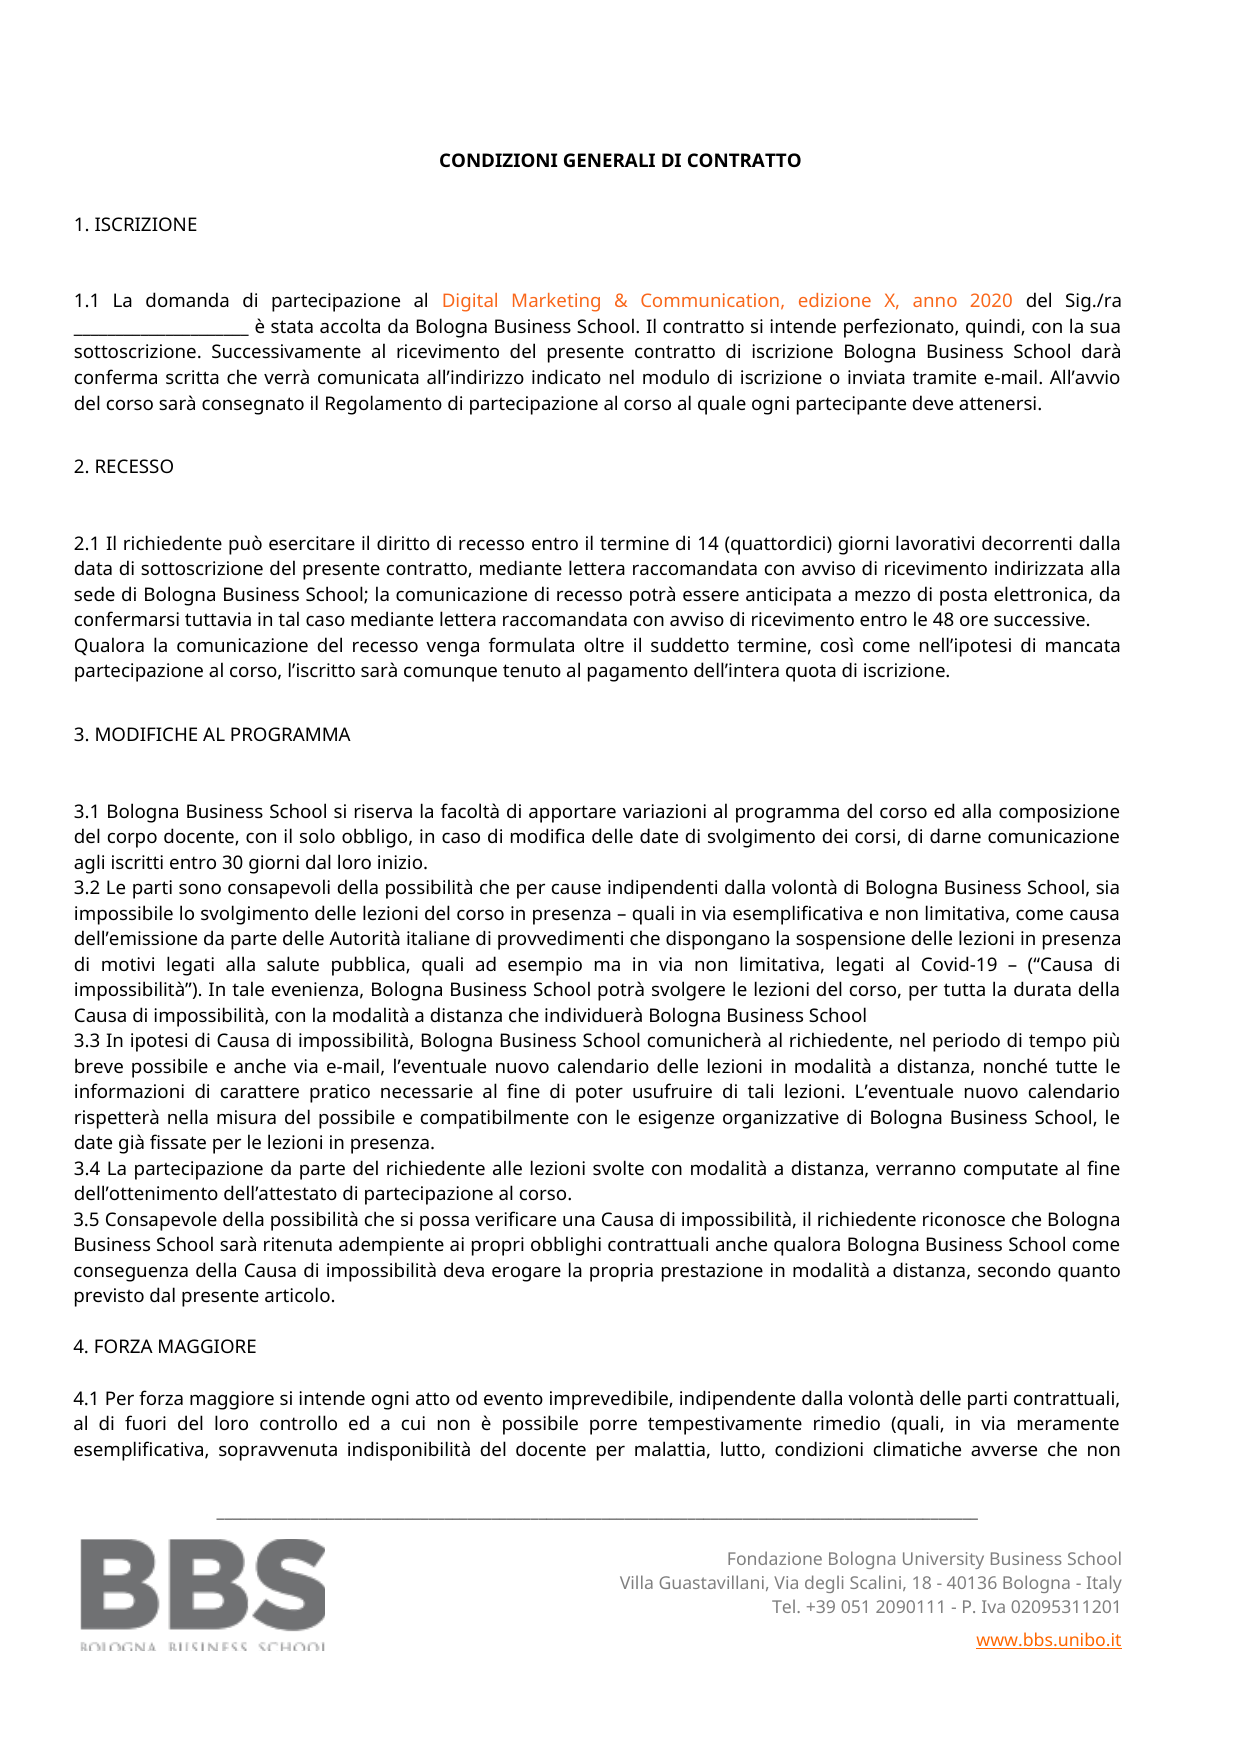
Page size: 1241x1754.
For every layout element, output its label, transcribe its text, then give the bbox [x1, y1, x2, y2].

text 3.2 Le parti sono consapevoli della possibilità che per cause indipendenti dalla volontà di Bologna Business School, sia impossibile lo svolgimento delle lezioni del corso in presenza – quali in via esemplificativa e non limitativa, come causa dell’emissione da parte delle Autorità italiane di provvedimenti che dispongano la sospensione delle lezioni in presenza di motivi legati alla salute pubblica, quali ad esempio ma in via non limitativa, legati al Covid-19 – (“Causa di impossibilità”). In tale evenienza, Bologna Business School potrà svolgere le lezioni del corso, per tutta la durata della Causa di impossibilità, con la modalità a distanza che individuerà Bologna Business School [74, 874, 1122, 1028]
text CONDIZIONI GENERALI DI CONTRATTO [118, 148, 1122, 173]
text Qualora la comunicazione del recesso venga formulata oltre il suddetto termine, così come nell’ipotesi di mancata partecipazione al corso, l’iscritto sarà comunque tenuto al pagamento dell’intera quota di iscrizione. [74, 632, 1122, 683]
text 3.5 Consapevole della possibilità che si possa verificare una Causa di impossibilità, il richiedente riconosce che Bologna Business School sarà ritenuta adempiente ai propri obblighi contrattuali anche qualora Bologna Business School come conseguenza della Causa di impossibilità deva erogare la propria prestazione in modalità a distanza, secondo quanto previsto dal presente articolo. [73, 1206, 1122, 1308]
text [73, 1385, 1122, 1461]
text 3. MODIFICHE AL PROGRAMMA [74, 721, 1122, 747]
text 2.1 Il richiedente può esercitare il diritto di recesso entro il termine di 14 (quattordici) giorni lavorativi decorrenti dalla data di sottoscrizione del presente contratto, mediante lettera raccomandata con avviso di ricevimento indirizzata alla sede di Bologna Business School; la comunicazione di recesso potrà essere anticipata a mezzo di posta elettronica, da confermarsi tuttavia in tal caso mediante lettera raccomandata con avviso di ricevimento entro le 48 ore successive. [74, 530, 1122, 632]
text 1. ISCRIZIONE [74, 211, 1122, 237]
text 3.4 La partecipazione da parte del richiedente alle lezioni svolte con modalità a distanza, verranno computate al fine dell’ottenimento dell’attestato di partecipazione al corso. [74, 1155, 1122, 1206]
text 1.1 La domanda di partecipazione al Digital Marketing & Communication, edizione X, anno 2020 del Sig./ra è stata accolta da Bologna Business School. Il contratto si intende perfezionato, quindi, con la sua sottoscrizione. Successivamente al ricevimento del presente contratto di iscrizione Bologna Business School darà conferma scritta che verrà comunicata all’indirizzo indicato nel modulo di iscrizione o inviata tramite e-mail. All’avvio del corso sarà consegnato il Regolamento di partecipazione al corso al quale ogni partecipante deve attenersi. [74, 288, 1122, 415]
text 4. FORZA MAGGIORE [73, 1334, 1122, 1359]
text 2. RECESSO [74, 454, 1122, 479]
text 3.3 In ipotesi di Causa di impossibilità, Bologna Business School comunicherà al richiedente, nel periodo di tempo più breve possibile e anche via e-mail, l’eventuale nuovo calendario delle lezioni in modalità a distanza, nonché tutte le informazioni di carattere pratico necessarie al fine di poter usufruire di tali lezioni. L’eventuale nuovo calendario rispetterà nella misura del possibile e compatibilmente con le esigenze organizzative di Bologna Business School, le date già fissate per le lezioni in presenza. [74, 1028, 1122, 1155]
text 3.1 Bologna Business School si riserva la facoltà di apportare variazioni al programma del corso ed alla composizione del corpo docente, con il solo obbligo, in caso di modifica delle date di svolgimento dei corsi, di darne comunicazione agli iscritti entro 30 giorni dal loro inizio. [74, 798, 1122, 874]
